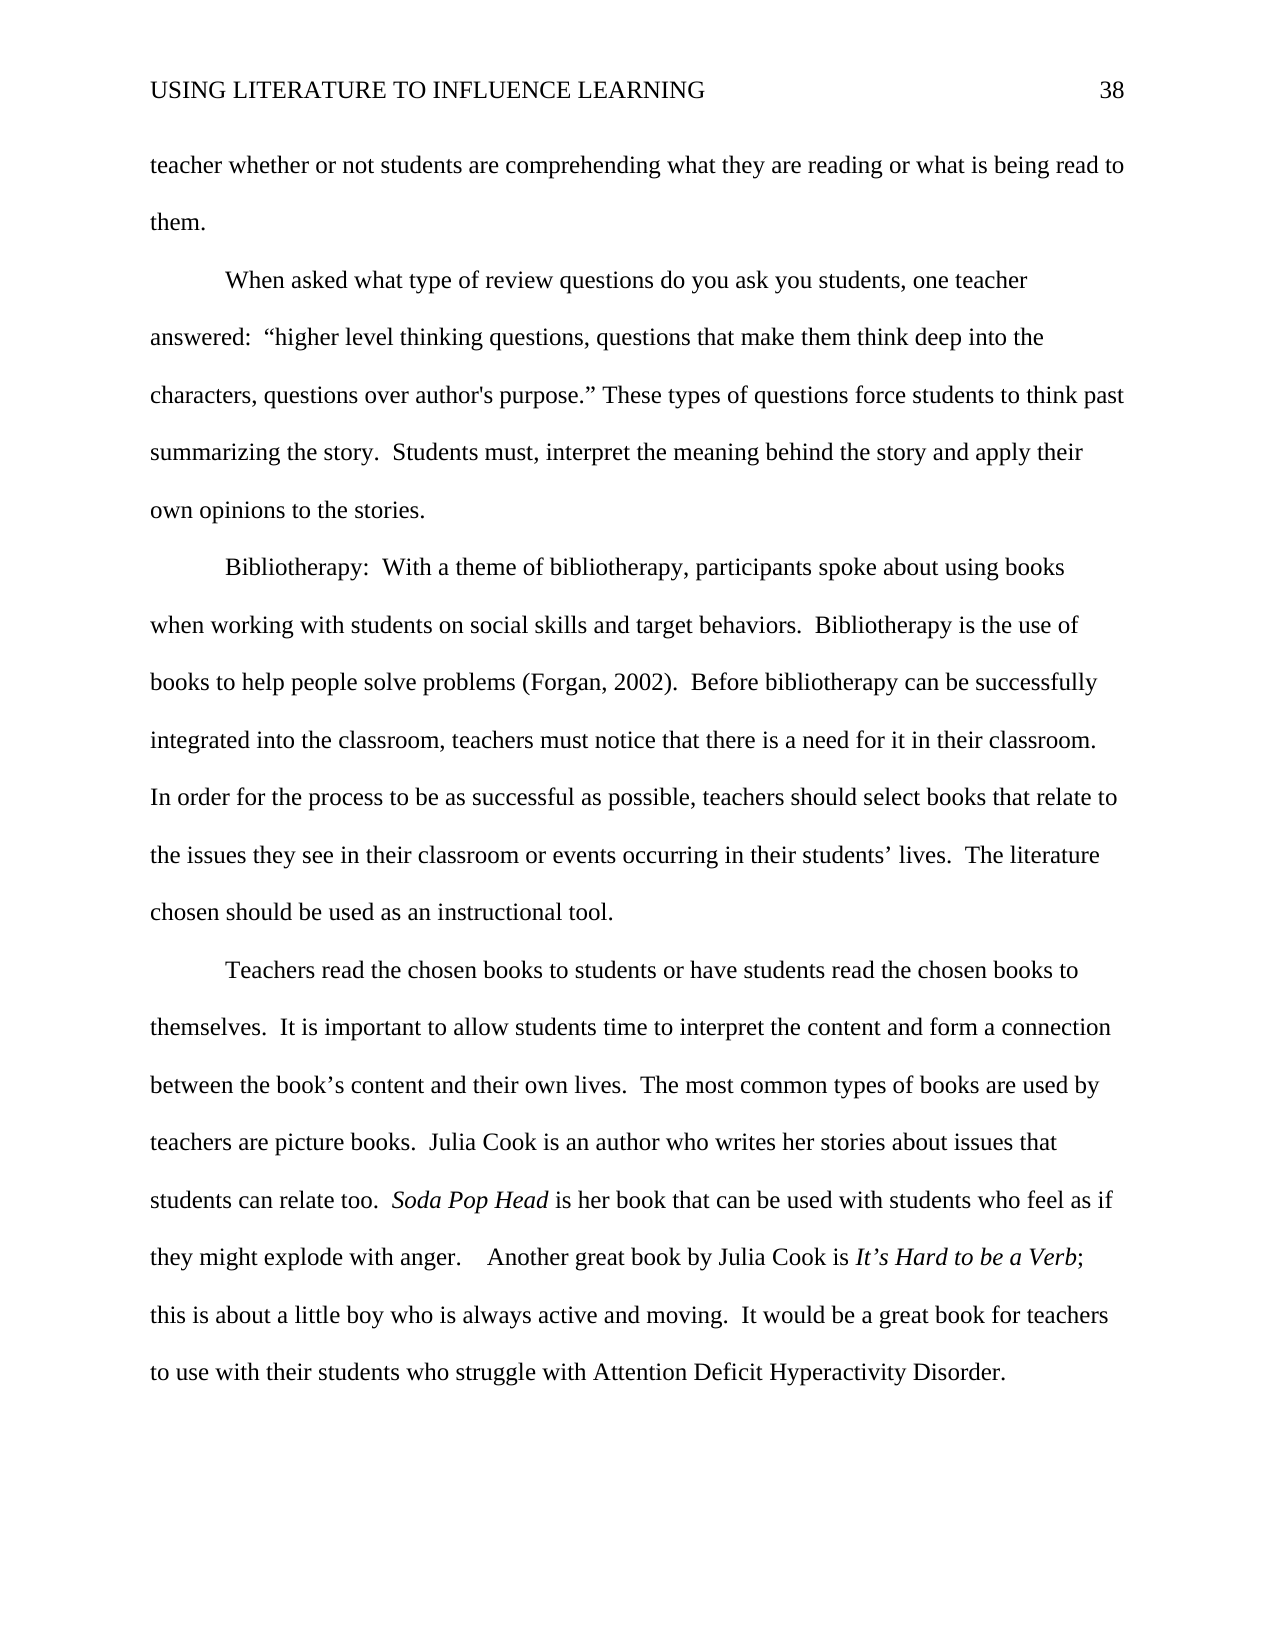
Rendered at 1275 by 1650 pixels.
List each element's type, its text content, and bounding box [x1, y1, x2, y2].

text Teachers read the chosen books to students or have students read the chosen books to themselves. It is important to allow students time to interpret the content and form a connection between the book’s content and their own lives. The most common types of books are used by teachers are picture books. Julia Cook is an author who writes her stories about issues that students can relate too. Soda Pop Head is her book that can be used with students who feel as if they might explode with anger. Another great book by Julia Cook is It’s Hard to be a Verb; this is about a little boy who is always active and moving. It would be a great book for teachers to use with their students who struggle with Attention Deficit Hyperactivity Disorder. [150, 955, 1125, 1386]
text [150, 150, 1125, 236]
text Bibliotherapy: With a theme of bibliotherapy, participants spoke about using books when working with students on social skills and target behaviors. Bibliotherapy is the use of books to help people solve problems (Forgan, 2002). Before bibliotherapy can be successfully integrated into the classroom, teachers must notice that there is a need for it in their classroom. In order for the process to be as successful as possible, teachers should select books that relate to the issues they see in their classroom or events occurring in their students’ lives. The literature chosen should be used as an instructional tool. [150, 552, 1125, 926]
text When asked what type of review questions do you ask you students, one teacher answered: “higher level thinking questions, questions that make them think deep into the characters, questions over author's purpose.” These types of questions force students to think past summarizing the story. Students must, interpret the meaning behind the story and apply their own opinions to the stories. [150, 265, 1125, 524]
